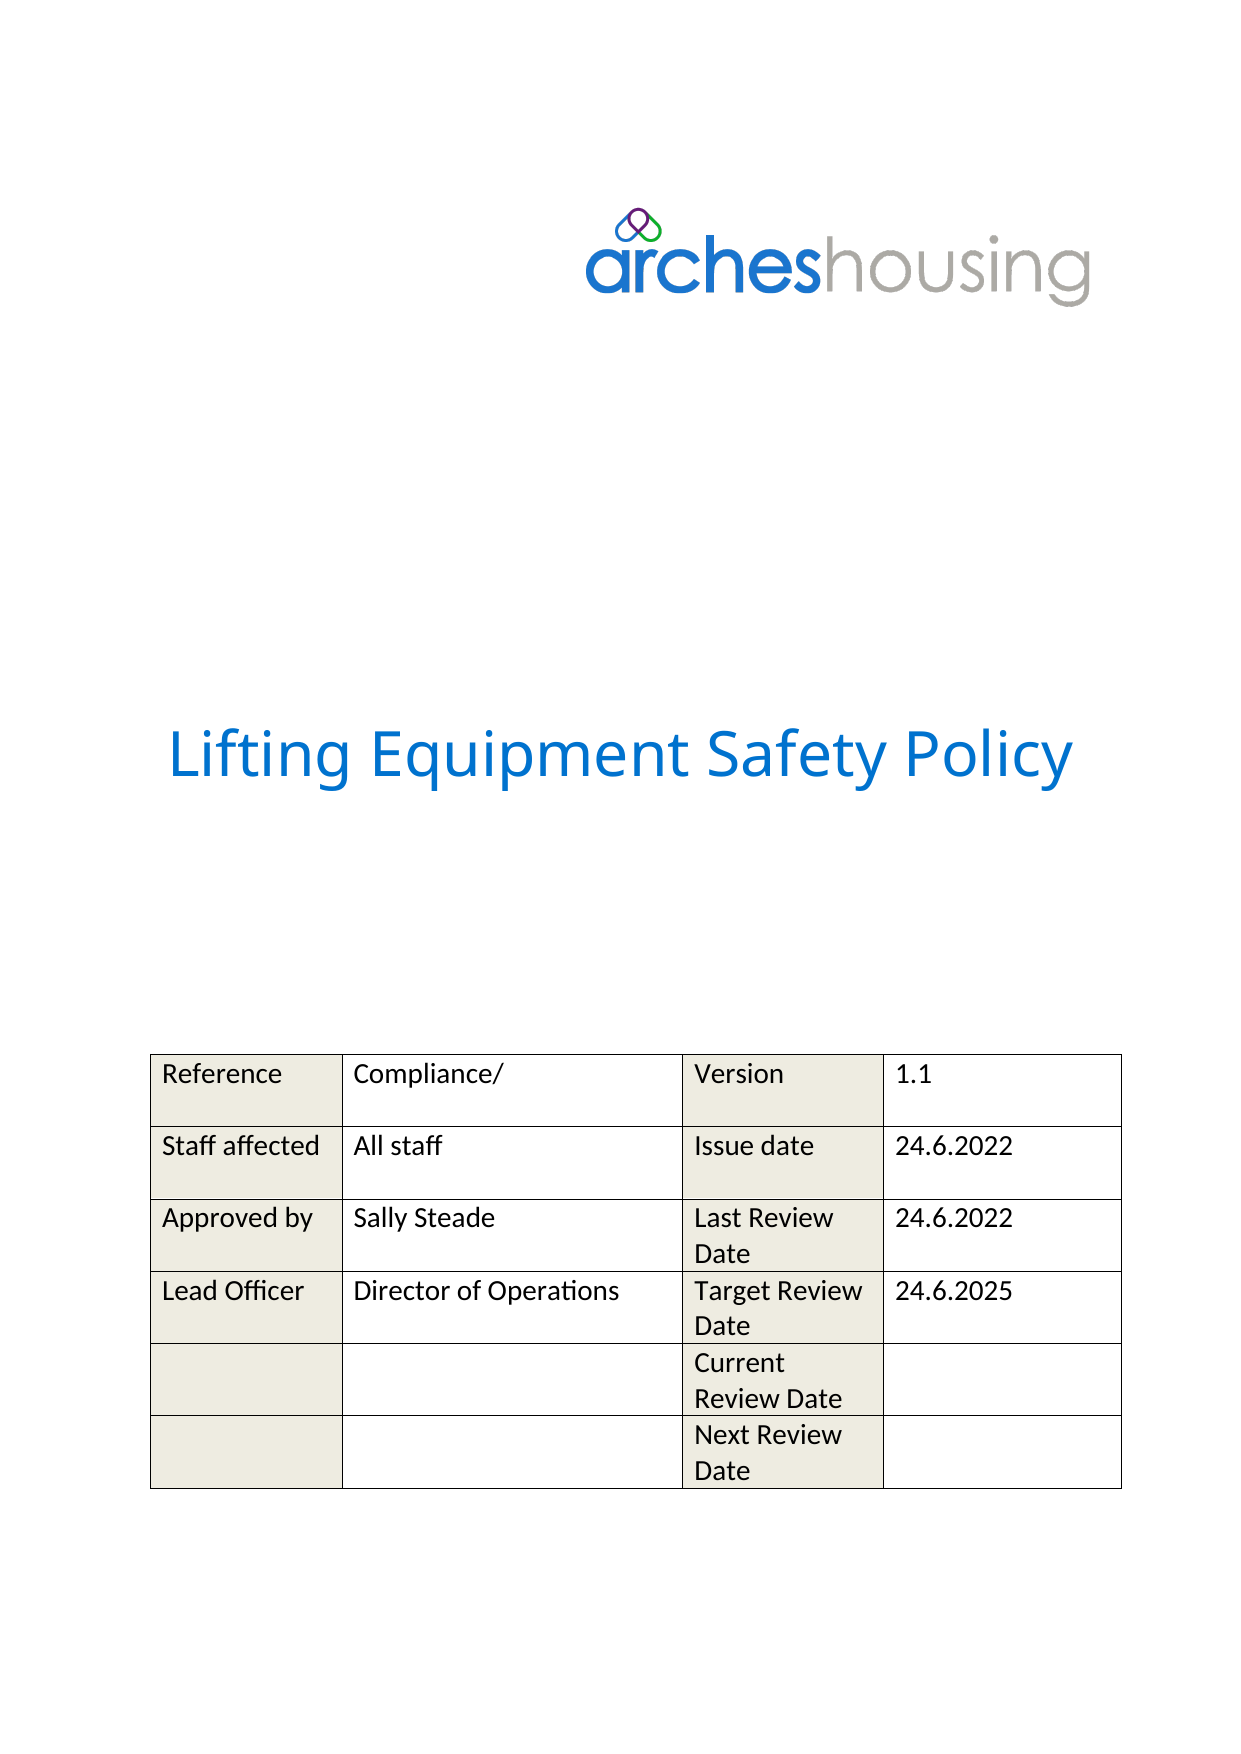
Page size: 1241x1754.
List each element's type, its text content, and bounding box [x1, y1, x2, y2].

table_cell 24.6.2025 [884, 1272, 1121, 1343]
table_cell Last Review Date [683, 1200, 883, 1271]
table_cell Sally Steade [343, 1200, 682, 1271]
table_cell Issue date [683, 1127, 883, 1198]
table_cell Target Review Date [683, 1272, 883, 1343]
table_cell [884, 1344, 1121, 1415]
table_cell [343, 1344, 682, 1415]
table_cell [343, 1416, 682, 1488]
table_cell Next Review Date [683, 1416, 883, 1488]
table_cell Staff affected [151, 1127, 342, 1198]
table_cell 24.6.2022 [884, 1200, 1121, 1271]
table_cell Lead Officer [151, 1272, 342, 1343]
table_cell Current Review Date [683, 1344, 883, 1415]
table_header Compliance/ [343, 1055, 682, 1126]
picture [585, 207, 1091, 308]
table_cell [884, 1416, 1121, 1488]
text Lifting Equipment Safety Policy [150, 710, 1090, 795]
table_cell 24.6.2022 [884, 1127, 1121, 1198]
table_header Reference [151, 1055, 342, 1126]
table_header Version [683, 1055, 883, 1126]
table_cell Approved by [151, 1200, 342, 1271]
table_cell [151, 1344, 342, 1415]
table_cell Director of Operations [343, 1272, 682, 1343]
table_cell All staff [343, 1127, 682, 1198]
table_cell [151, 1416, 342, 1488]
table_header 1.1 [884, 1055, 1121, 1126]
